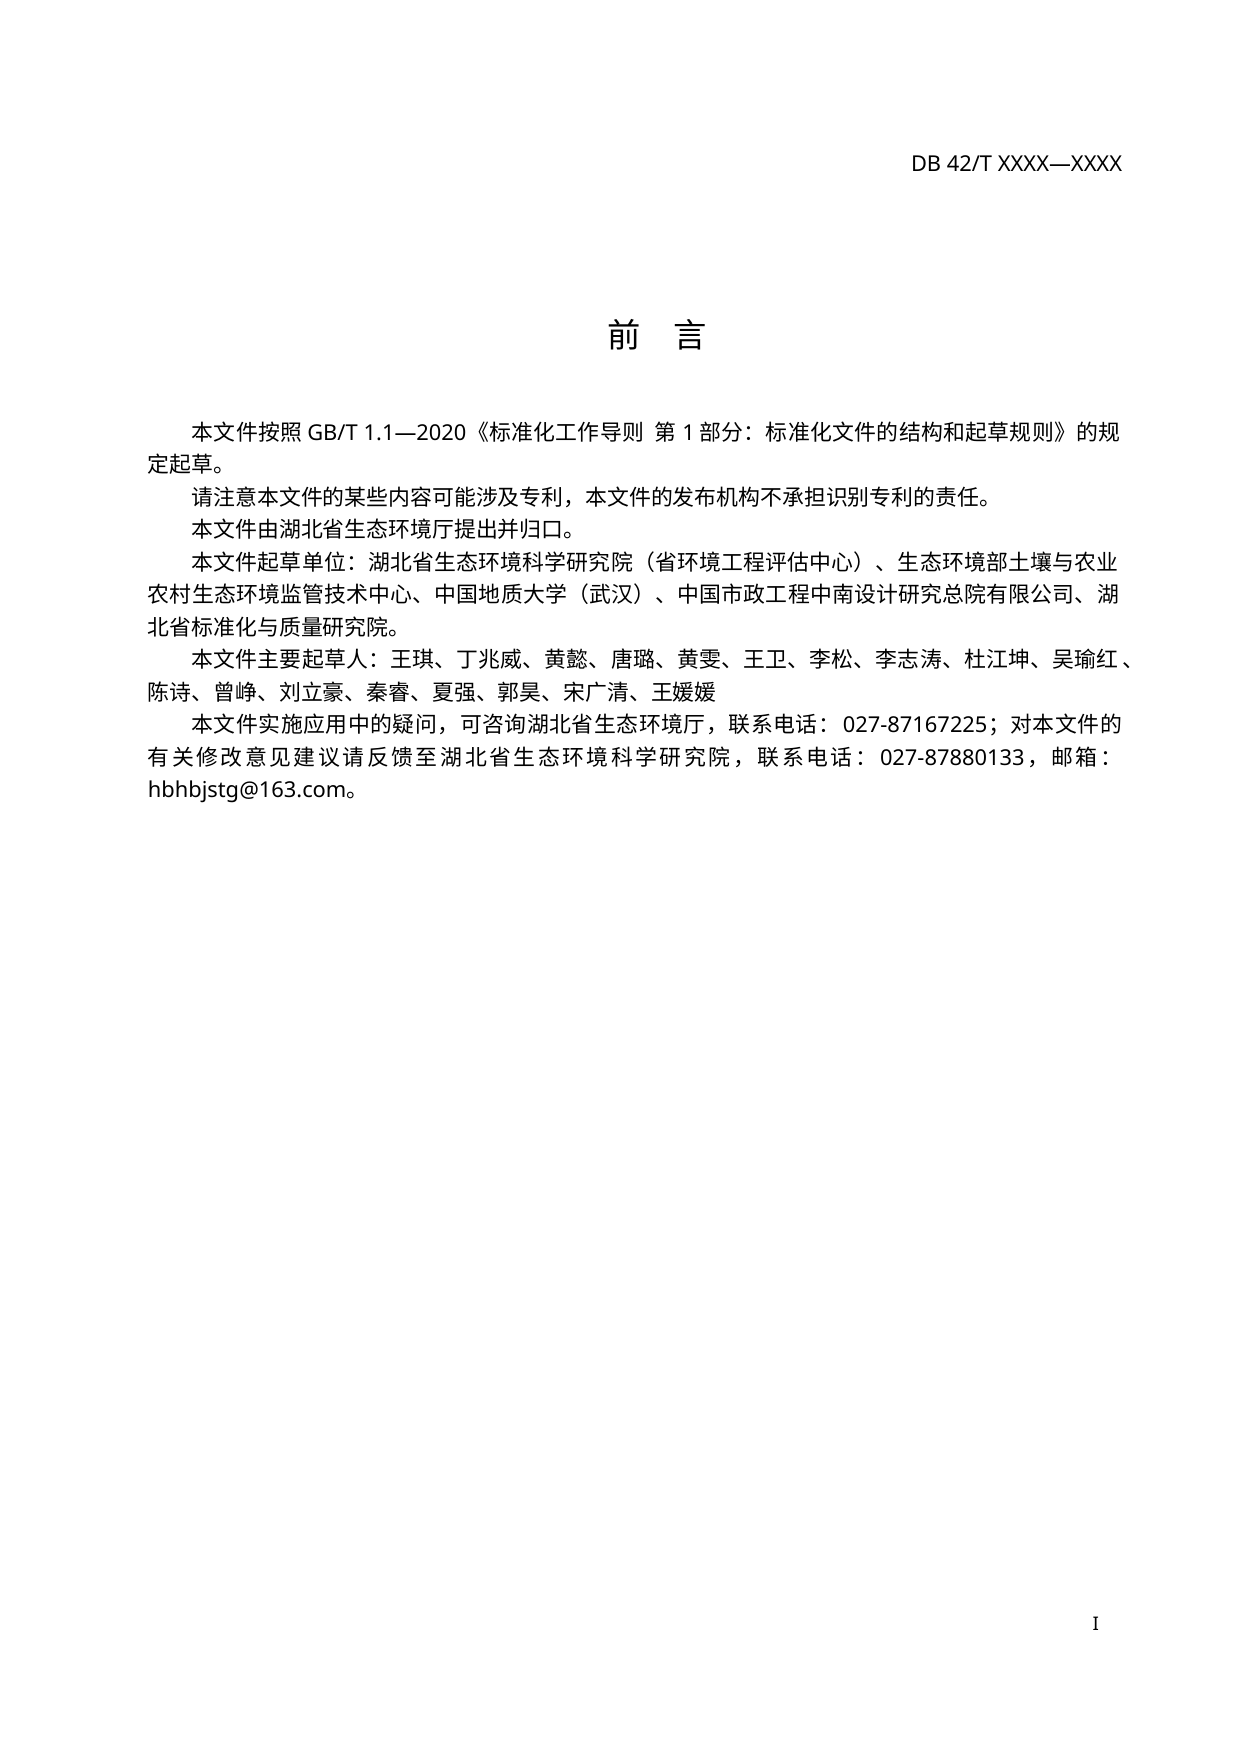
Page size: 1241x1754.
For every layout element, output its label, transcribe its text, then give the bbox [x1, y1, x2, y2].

text 本文件由湖北省生态环境厅提出并归口。 [148, 512, 1122, 544]
text 前言 [148, 301, 1122, 366]
text 本文件按照GB/T 1.1—2020《标准化工作导则 第1部分：标准化文件的结构和起草规则》的规定起草。 [148, 414, 1122, 479]
text 本文件实施应用中的疑问，可咨询湖北省生态环境厅，联系电话：027-87167225；对本文件的有关修改意见建议请反馈至湖北省生态环境科学研究院，联系电话：027-87880133，邮箱：hbhbjstg@163.com。 [148, 707, 1122, 804]
text 请注意本文件的某些内容可能涉及专利，本文件的发布机构不承担识别专利的责任。 [148, 479, 1122, 512]
text 本文件起草单位：湖北省生态环境科学研究院（省环境工程评估中心）、生态环境部土壤与农业农村生态环境监管技术中心、中国地质大学（武汉）、中国市政工程中南设计研究总院有限公司、湖北省标准化与质量研究院。 [148, 544, 1122, 642]
text 本文件主要起草人：王琪、丁兆威、黄懿、唐璐、黄雯、王卫、李松、李志涛、杜江坤、吴瑜红、陈诗、曾峥、刘立豪、秦睿、夏强、郭昊、宋广清、王媛媛 [148, 642, 1122, 707]
